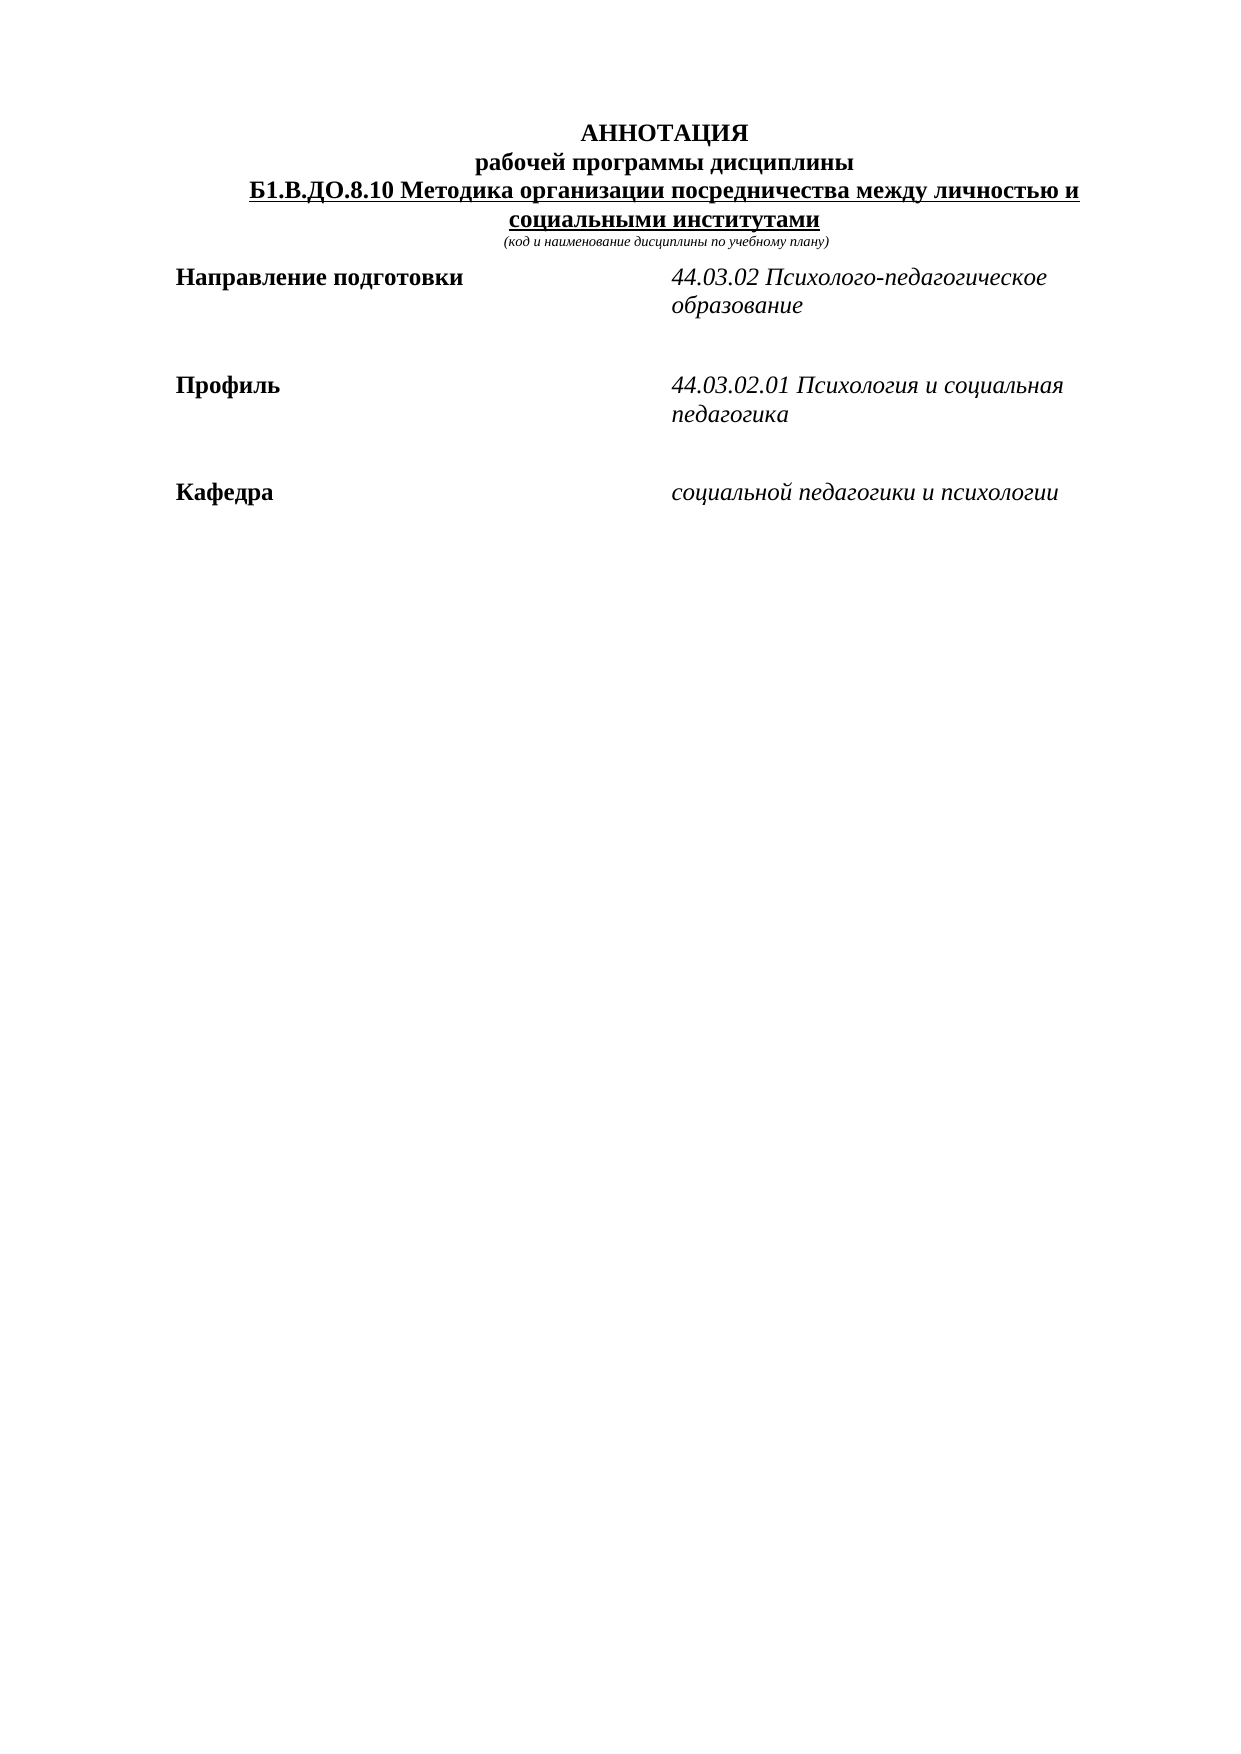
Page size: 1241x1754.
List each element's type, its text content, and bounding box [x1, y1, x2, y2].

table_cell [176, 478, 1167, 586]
text (код и наименование дисциплины по учебному плану) [177, 233, 1152, 262]
text Б1.В.ДО.8.10 Методика организации посредничества между личностью и социальными институтами [177, 176, 1152, 233]
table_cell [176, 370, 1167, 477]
text рабочей программы дисциплины [177, 147, 1152, 176]
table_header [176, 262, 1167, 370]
text АННОТАЦИЯ [177, 118, 1152, 147]
